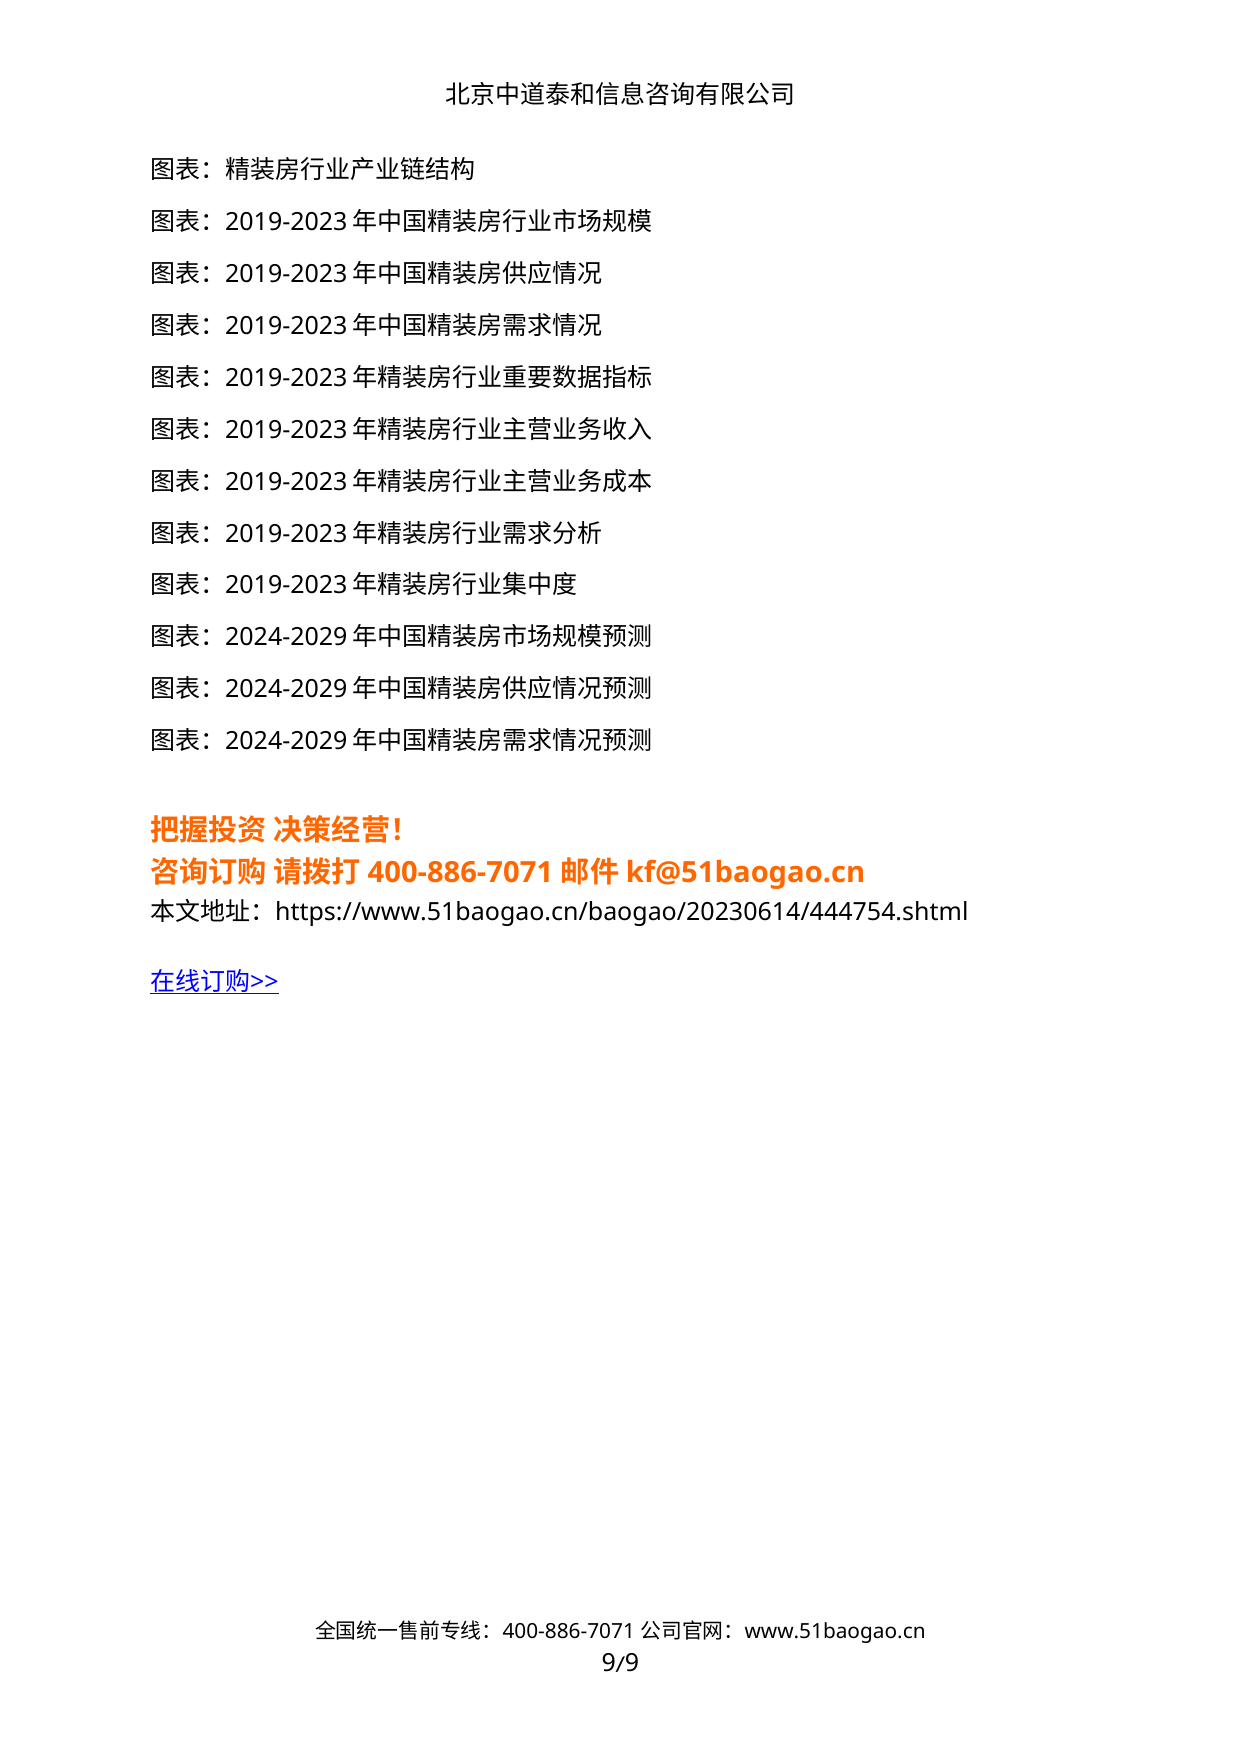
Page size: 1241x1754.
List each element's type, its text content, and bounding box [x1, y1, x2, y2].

text 图表：2024-2029年中国精装房供应情况预测 [150, 669, 1090, 705]
text 图表：2019-2023年中国精装房行业市场规模 [150, 202, 1090, 238]
text 图表：2024-2029年中国精装房市场规模预测 [150, 617, 1090, 653]
text 在线订购>> [150, 927, 1090, 998]
text 图表：2019-2023年精装房行业集中度 [150, 565, 1090, 601]
text 图表：2019-2023年精装房行业重要数据指标 [150, 357, 1090, 394]
text 图表：2019-2023年精装房行业需求分析 [150, 513, 1090, 549]
text 图表：2019-2023年中国精装房需求情况 [150, 306, 1090, 342]
text 把握投资 决策经营！咨询订购 请拨打 400-886-7071 邮件 kf@51baogao.cn本文地址：https://www.51baogao.cn/baogao/20230614/444754.shtml [150, 772, 1090, 927]
text 图表：2019-2023年中国精装房供应情况 [150, 254, 1090, 290]
text 图表：2019-2023年精装房行业主营业务成本 [150, 461, 1090, 497]
text 图表：2019-2023年精装房行业主营业务收入 [150, 409, 1090, 446]
text 图表：2024-2029年中国精装房需求情况预测 [150, 721, 1090, 757]
text 图表：精装房行业产业链结构 [150, 150, 1090, 186]
